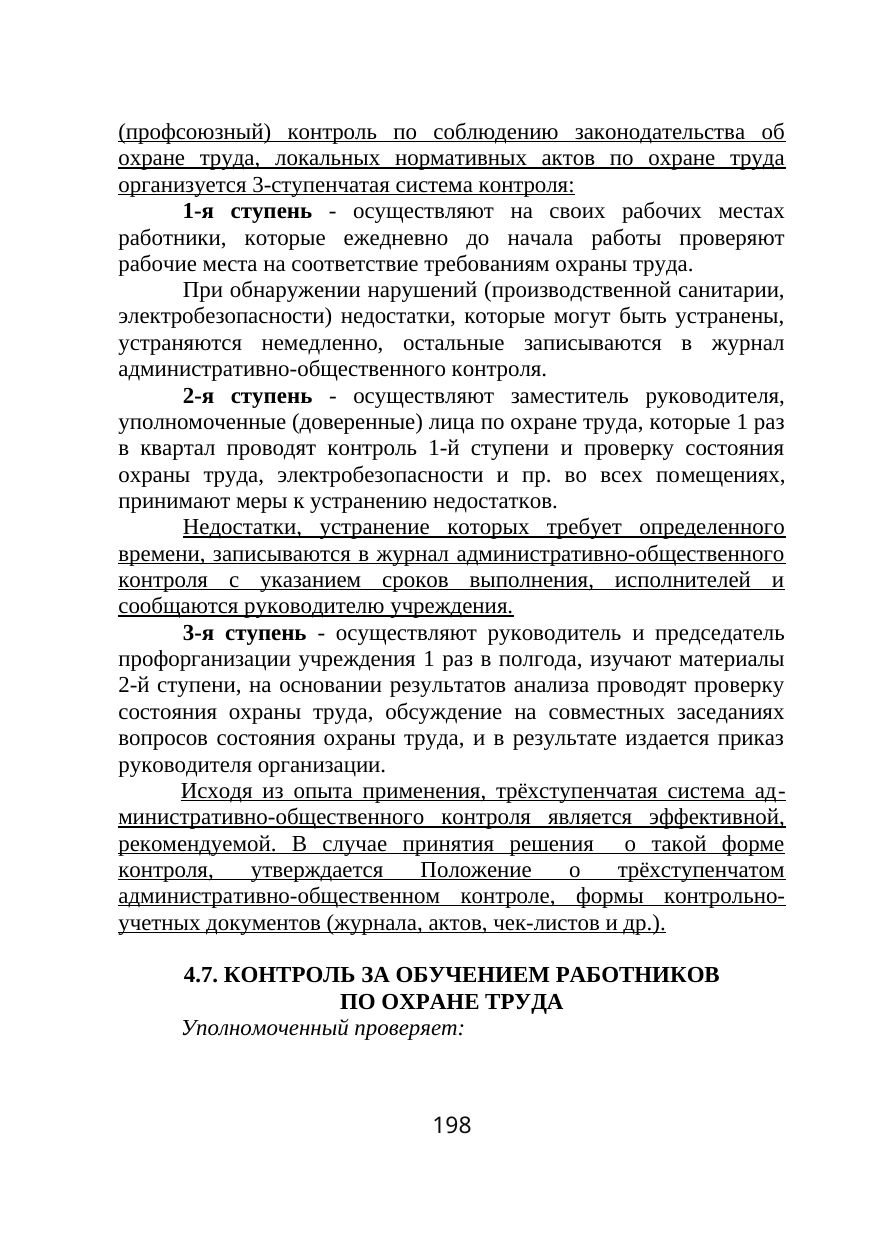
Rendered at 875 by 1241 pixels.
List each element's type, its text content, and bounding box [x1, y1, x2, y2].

text 2-я ступень - осуществляют заместитель руководителя, уполномоченные (доверенные) лица по охране труда, которые 1 раз в квартал проводят контроль 1-й ступени и проверку состояния охраны труда, электробезопасности и пр. во всех помещениях, принимают меры к устранению недостатков. [118, 382, 785, 513]
text Недостатки, устранение которых требует определенного времени, записываются в журнал административно-общественного контроля с указанием сроков выполнения, исполнителей и сообщаются руководителю учреждения. [118, 590, 785, 619]
text Недостатки, устранение которых требует определенного времени, записываются в журнал административно-общественного контроля с указанием сроков выполнения, исполнителей и сообщаются руководителю учреждения. [118, 564, 785, 589]
text Исходя из опыта применения, трёхступенчатая система административно-общественного контроля является эффективной, рекомендуемой. В случае принятия решения о такой форме контроля, утверждается Положение о трёхступенчатом административно-общественном контроле, формы контрольно-учетных документов (журнала, актов, чек-листов и др.). [118, 777, 785, 826]
text 1-я ступень - осуществляют на своих рабочих местах работники, которые ежедневно до начала работы проверяют рабочие места на соответствие требованиям охраны труда. [118, 197, 785, 276]
text Недостатки, устранение которых требует определенного времени, записываются в журнал административно-общественного контроля с указанием сроков выполнения, исполнителей и сообщаются руководителю учреждения. [118, 513, 785, 563]
text 3-я ступень - осуществляют руководитель и председатель профорганизации учреждения 1 раз в полгода, изучают материалы 2-й ступени, на основании результатов анализа проводят проверку состояния охраны труда, обсуждение на совместных заседаниях вопросов состояния охраны труда, и в результате издается приказ руководителя организации. [118, 619, 785, 777]
text ПО ОХРАНЕ ТРУДА [118, 988, 785, 1014]
text Уполномоченный проверяет: [118, 1014, 785, 1041]
text При обнаружении нарушений (производственной санитарии, электробезопасности) недостатки, которые могут быть устранены, устраняются немедленно, остальные записываются в журнал административно-общественного контроля. [118, 276, 785, 382]
text 4.7. КОНТРОЛЬ ЗА ОБУЧЕНИЕМ РАБОТНИКОВ [118, 961, 785, 988]
